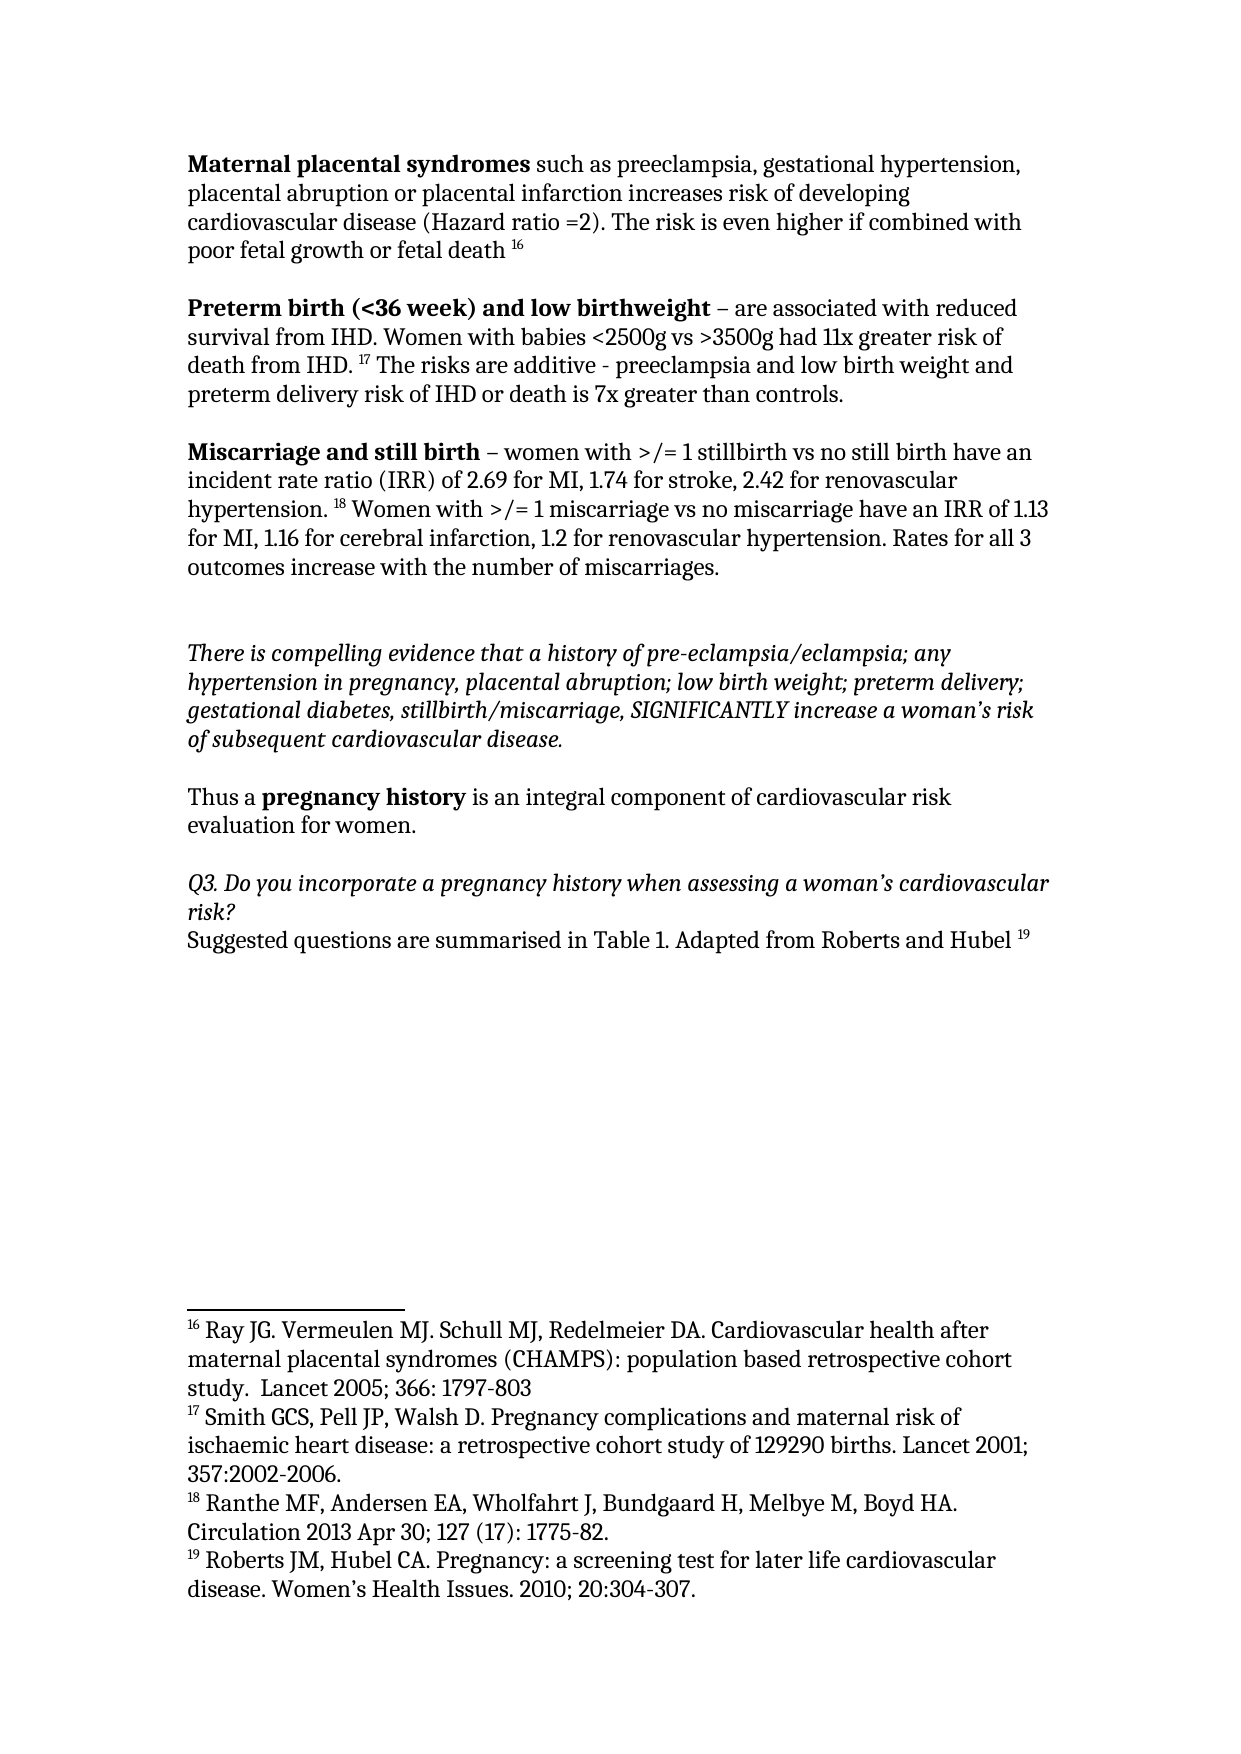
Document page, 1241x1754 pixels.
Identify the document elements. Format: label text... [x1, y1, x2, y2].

text Thus a pregnancy history is an integral component of cardiovascular risk evaluation for women. [187, 782, 1053, 840]
text Preterm birth (<36 week) and low birthweight – are associated with reduced survival from IHD. Women with babies <2500g vs >3500g had 11x greater risk of death from IHD. The risks are additive - preeclampsia and low birth weight and preterm delivery risk of IHD or death is 7x greater than controls. [187, 294, 1053, 409]
text Q3. Do you incorporate a pregnancy history when assessing a woman’s cardiovascular risk? [187, 869, 1053, 926]
text Miscarriage and still birth – women with >/= 1 stillbirth vs no still birth have an incident rate ratio (IRR) of 2.69 for MI, 1.74 for stroke, 2.42 for renovascular hypertension. Women with >/= 1 miscarriage vs no miscarriage have an IRR of 1.13 for MI, 1.16 for cerebral infarction, 1.2 for renovascular hypertension. Rates for all 3 outcomes increase with the number of miscarriages. [187, 437, 1053, 581]
text There is compelling evidence that a history of pre-eclampsia/eclampsia; any hypertension in pregnancy, placental abruption; low birth weight; preterm delivery; gestational diabetes, stillbirth/miscarriage, SIGNIFICANTLY increase a woman’s risk of subsequent cardiovascular disease. [187, 639, 1053, 754]
text Suggested questions are summarised in Table 1. Adapted from Roberts and Hubel [187, 926, 1053, 955]
text Maternal placental syndromes such as preeclampsia, gestational hypertension, placental abruption or placental infarction increases risk of developing cardiovascular disease (Hazard ratio =2). The risk is even higher if combined with poor fetal growth or fetal death [187, 150, 1053, 265]
